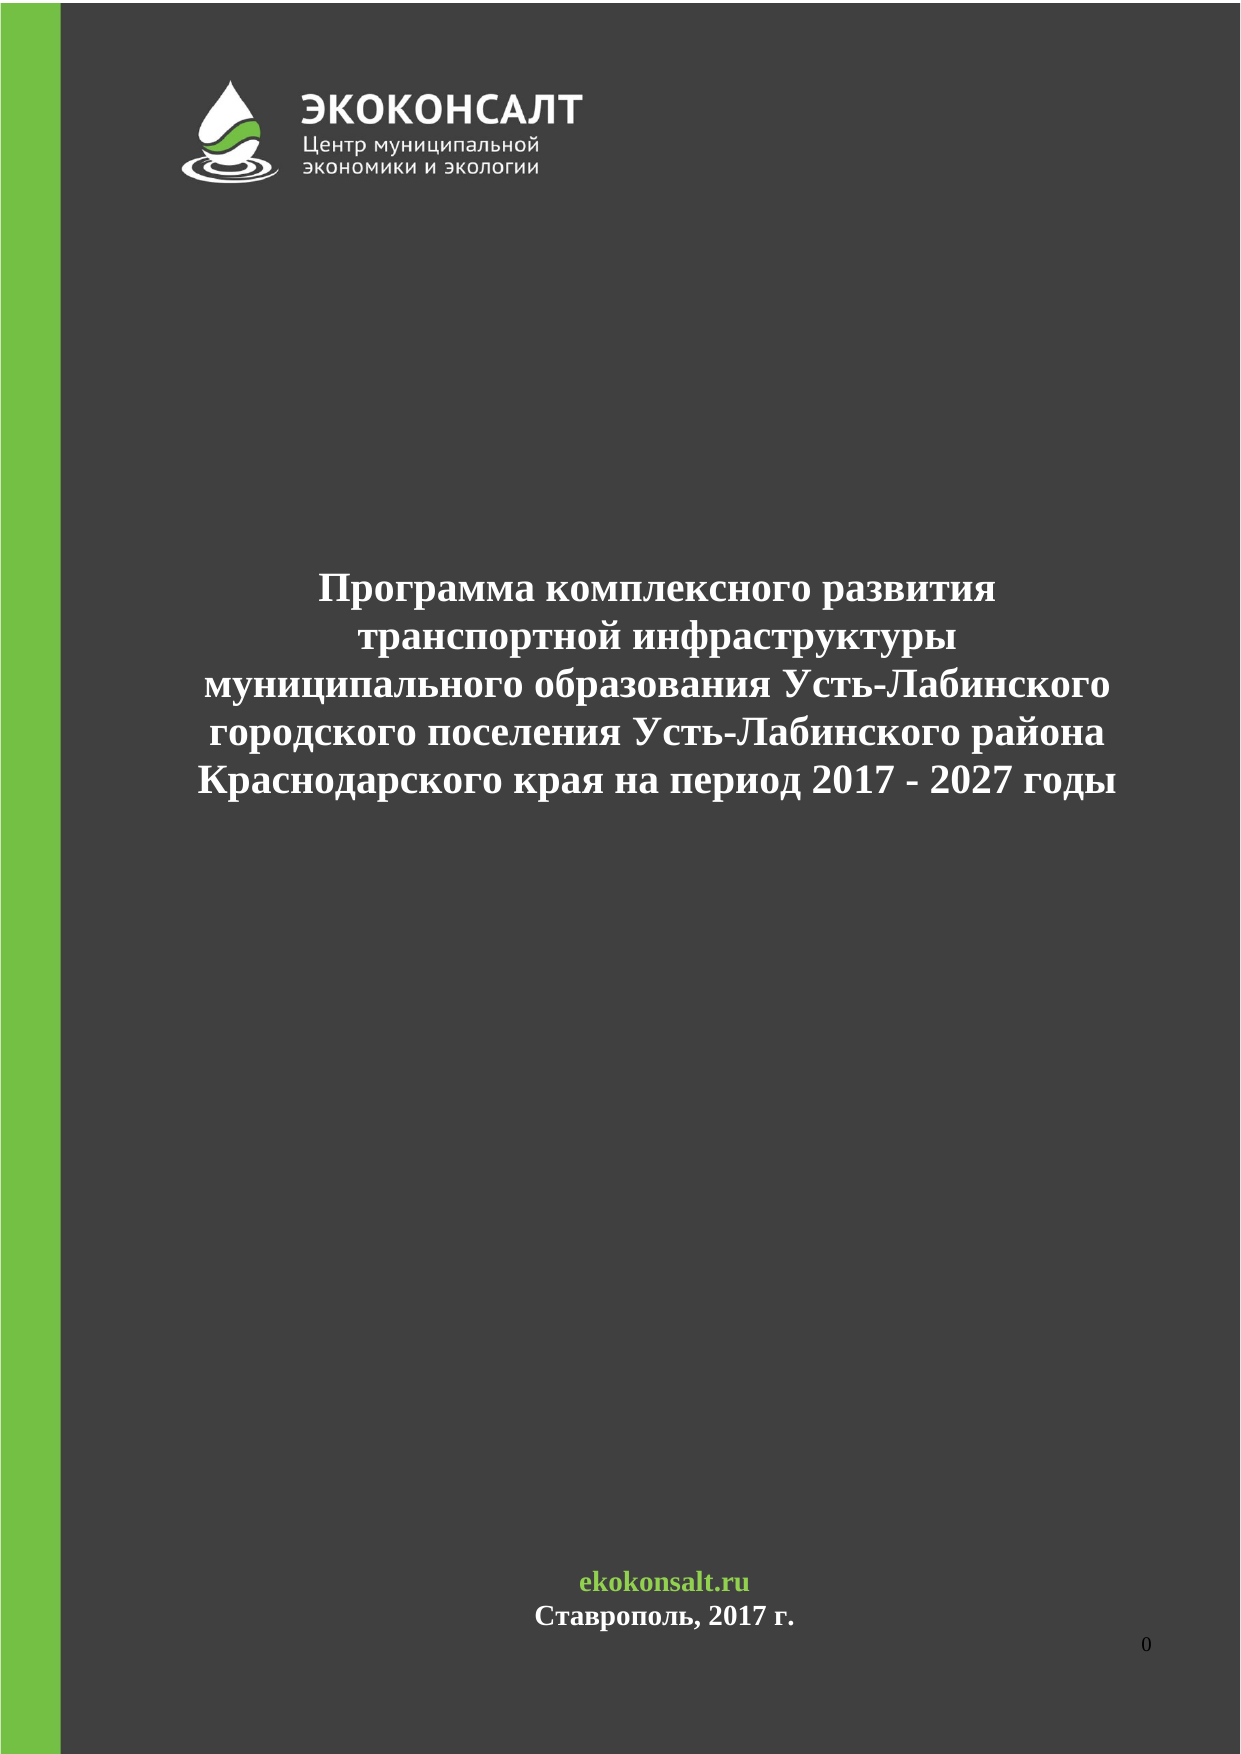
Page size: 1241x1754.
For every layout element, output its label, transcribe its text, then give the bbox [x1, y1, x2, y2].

picture [0, 3, 1241, 1754]
text Ставрополь, 2017 г. [177, 1598, 1152, 1631]
text Программа комплексного развития [177, 563, 1137, 611]
text транспортной инфраструктуры [177, 611, 1137, 658]
text муниципального образования Усть-Лабинского городского поселения Усть-Лабинского района Краснодарского края на период 2017 - 2027 годы [177, 658, 1137, 802]
text ekokonsalt.ru [177, 1564, 1152, 1598]
